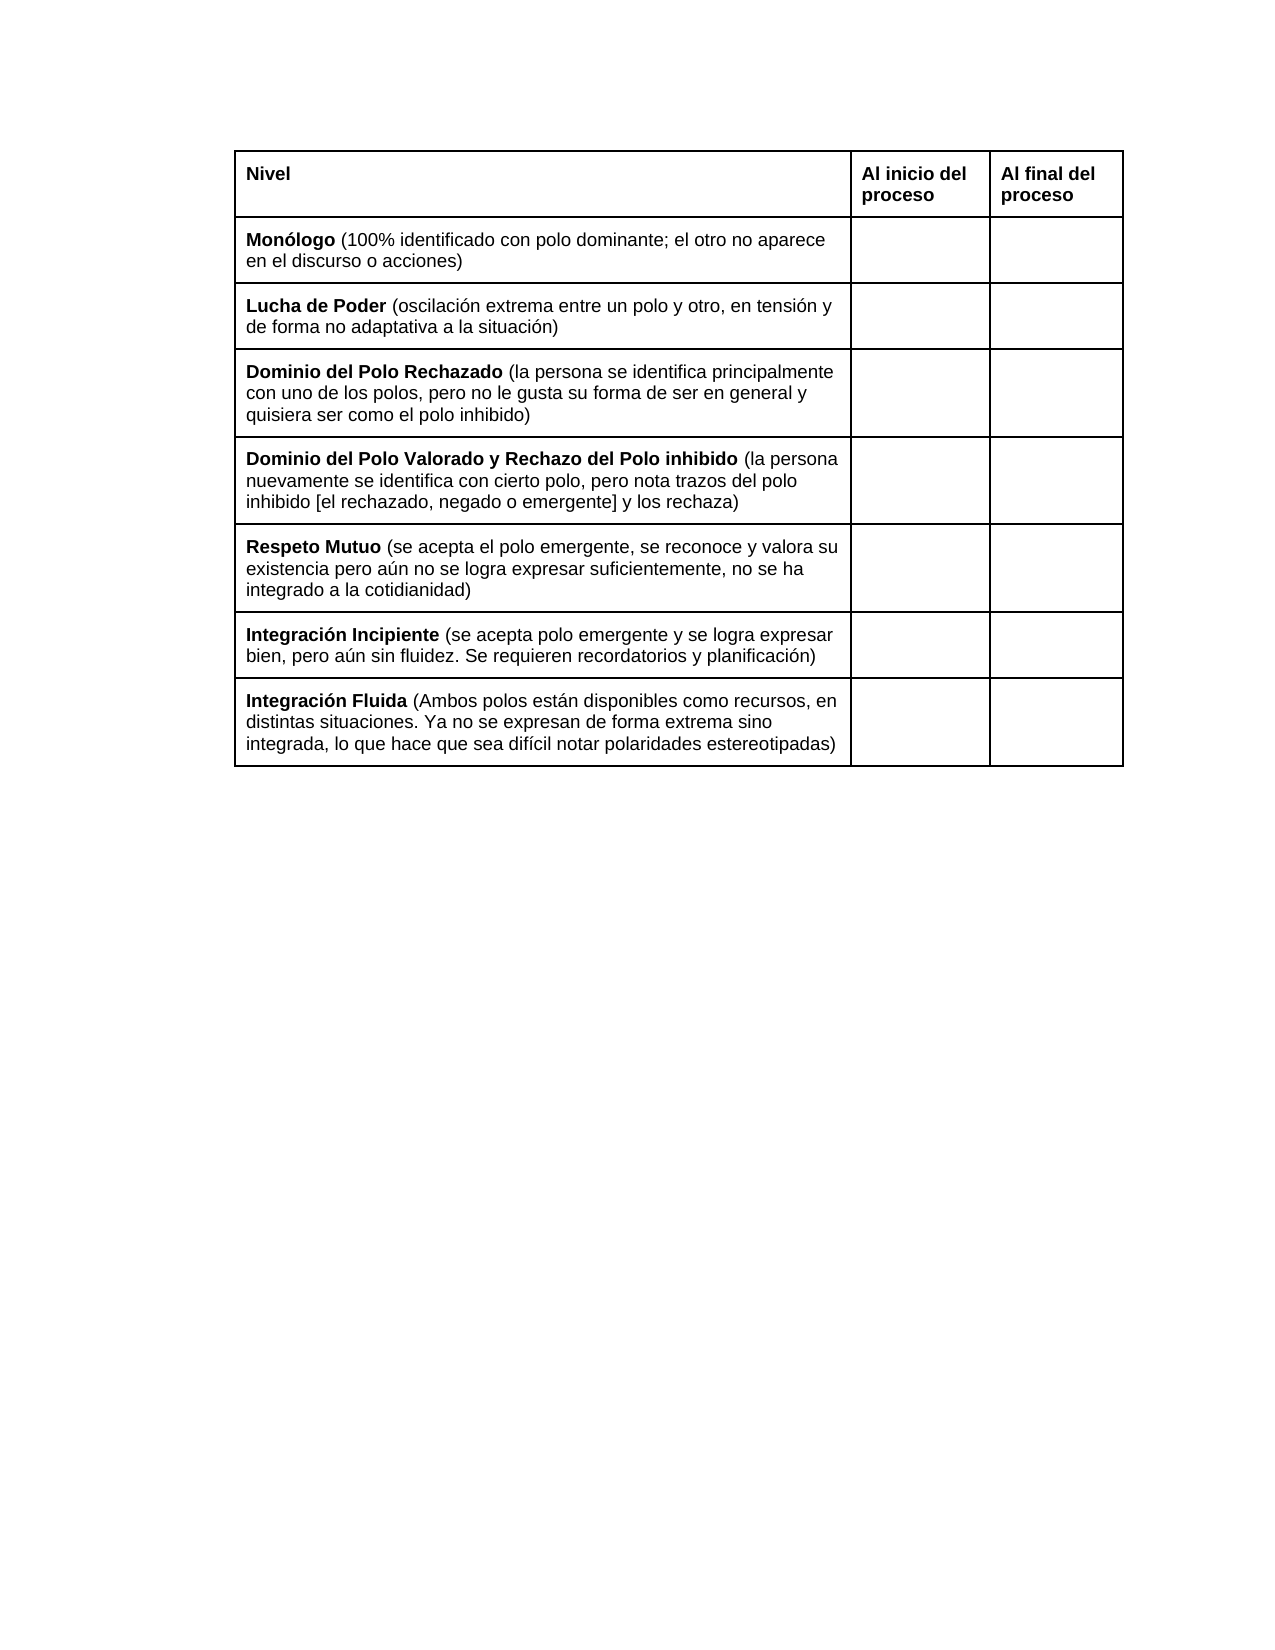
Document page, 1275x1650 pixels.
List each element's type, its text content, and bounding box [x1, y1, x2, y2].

table_cell [991, 679, 1122, 764]
table_cell [852, 438, 989, 523]
table_cell Integración Fluida (Ambos polos están disponibles como recursos, en distintas situaciones. Ya no se expresan de forma extrema sino integrada, lo que hace que sea difícil notar polaridades estereotipadas) [236, 679, 850, 764]
table_cell Lucha de Poder (oscilación extrema entre un polo y otro, en tensión y de forma no adaptativa a la situación) [236, 284, 850, 348]
table_cell Dominio del Polo Valorado y Rechazo del Polo inhibido (la persona nuevamente se identifica con cierto polo, pero nota trazos del polo inhibido [el rechazado, negado o emergente] y los rechaza) [236, 438, 850, 523]
table_header Al inicio del proceso [852, 152, 989, 216]
table_header Al final del proceso [991, 152, 1122, 216]
table_cell [991, 218, 1122, 282]
table_cell [852, 525, 989, 611]
table_cell Dominio del Polo Rechazado (la persona se identifica principalmente con uno de los polos, pero no le gusta su forma de ser en general y quisiera ser como el polo inhibido) [236, 350, 850, 436]
table_cell [991, 438, 1122, 523]
table_cell Monólogo (100% identificado con polo dominante; el otro no aparece en el discurso o acciones) [236, 218, 850, 282]
table_cell [852, 350, 989, 436]
table_cell [852, 613, 989, 677]
table_cell [991, 613, 1122, 677]
table_cell Integración Incipiente (se acepta polo emergente y se logra expresar bien, pero aún sin fluidez. Se requieren recordatorios y planificación) [236, 613, 850, 677]
table_cell Respeto Mutuo (se acepta el polo emergente, se reconoce y valora su existencia pero aún no se logra expresar suficientemente, no se ha integrado a la cotidianidad) [236, 525, 850, 611]
table_header Nivel [236, 152, 850, 216]
table_cell [852, 679, 989, 764]
table_cell [852, 218, 989, 282]
table_cell [991, 525, 1122, 611]
table_cell [852, 284, 989, 348]
table_cell [991, 284, 1122, 348]
table_cell [991, 350, 1122, 436]
